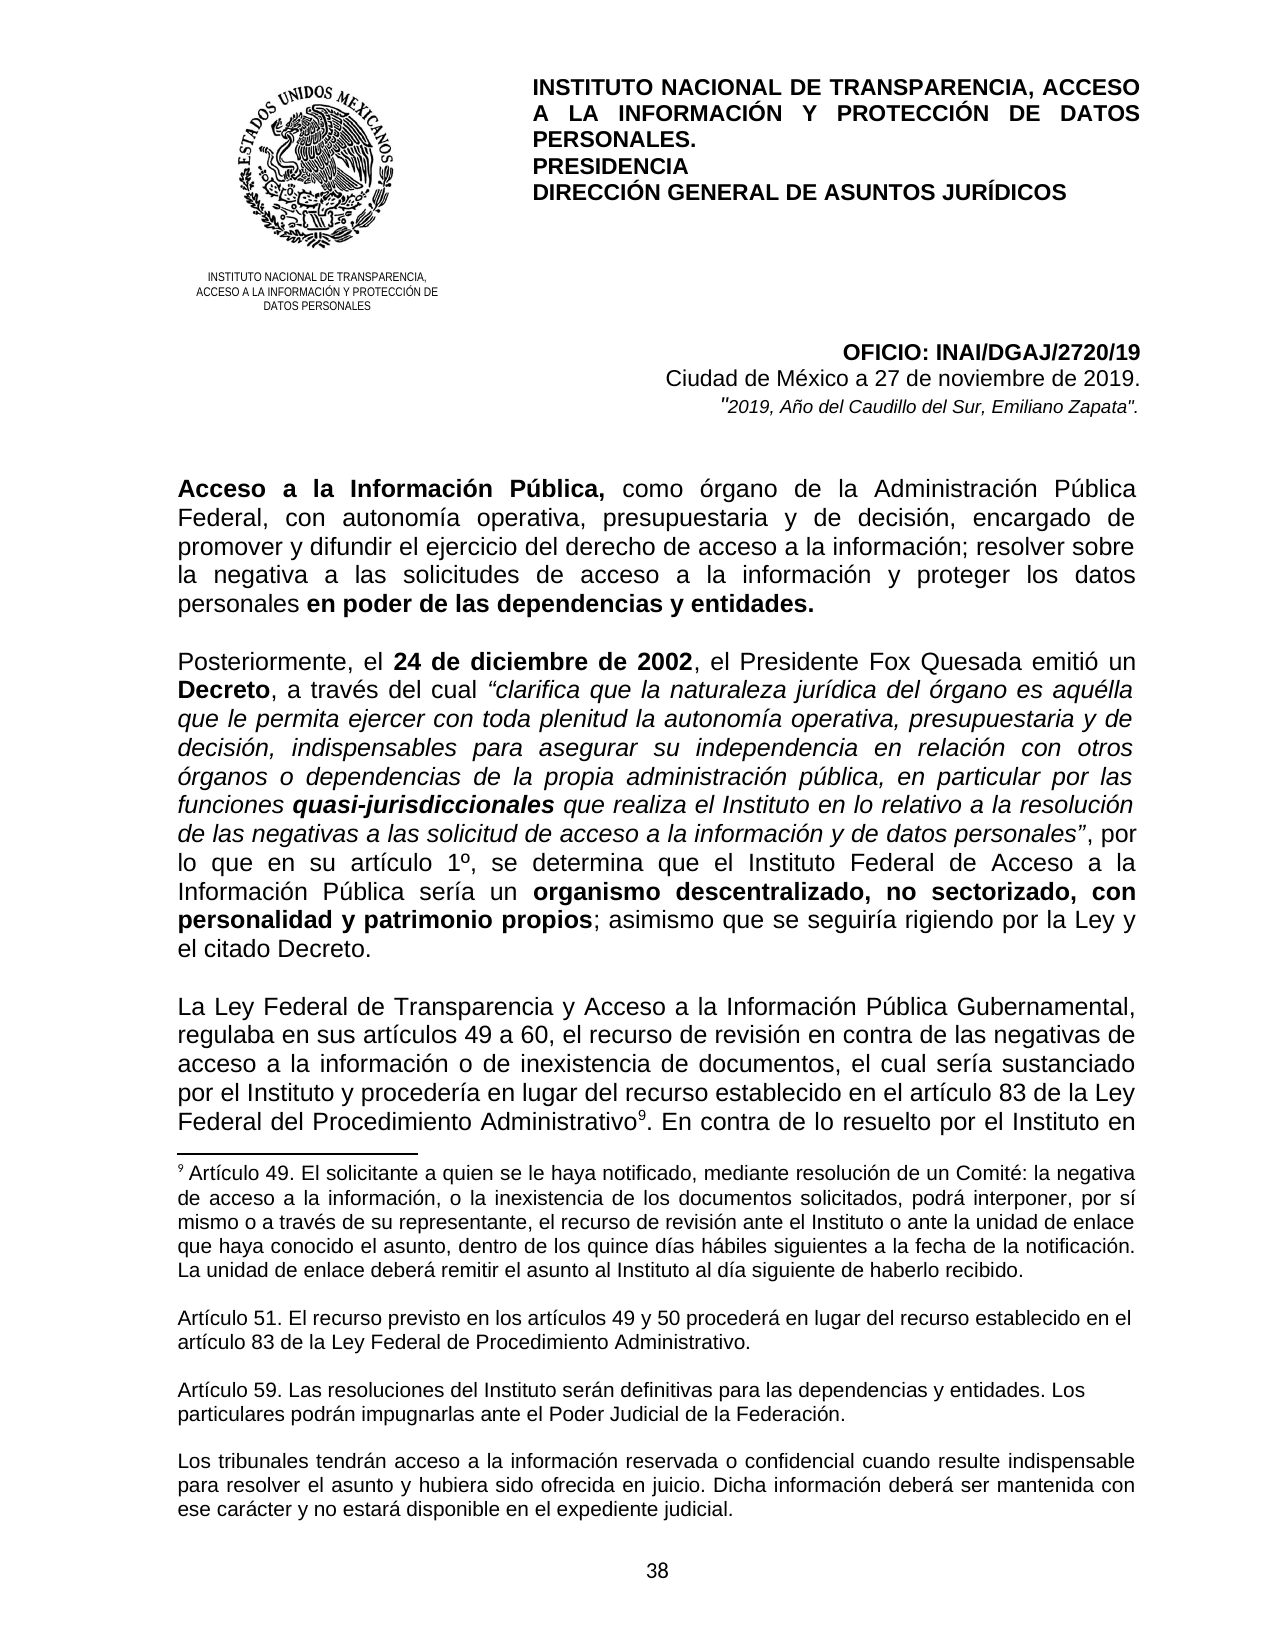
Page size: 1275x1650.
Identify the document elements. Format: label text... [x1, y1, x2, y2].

text Posteriormente, el 24 de diciembre de 2002, el Presidente Fox Quesada emitió un Decreto, a través del cual “clarifica que la naturaleza jurídica del órgano es aquélla que le permita ejercer con toda plenitud la autonomía operativa, presupuestaria y de decisión, indispensables para asegurar su independencia en relación con otros órganos o dependencias de la propia administración pública, en particular por las funciones quasi-jurisdiccionales que realiza el Instituto en lo relativo a la resolución de las negativas a las solicitud de acceso a la información y de datos personales”, por lo que en su artículo 1º, se determina que el Instituto Federal de Acceso a la Información Pública sería un organismo descentralizado, no sectorizado, con personalidad y patrimonio propios; asimismo que se seguiría rigiendo por la Ley y el citado Decreto. [177, 647, 1137, 963]
text La Ley Federal de Transparencia y Acceso a la Información Pública Gubernamental, regulaba en sus artículos 49 a 60, el recurso de revisión en contra de las negativas de acceso a la información o de inexistencia de documentos, el cual sería sustanciado por el Instituto y procedería en lugar del recurso establecido en el artículo 83 de la Ley Federal del Procedimiento Administrativo. En contra de lo resuelto por el Instituto en el recurso de revisión, los particulares podían impugnar ante el Poder Judicial de la Federación. De hecho, esa Suprema Corte de Justicia de la Nación, consideró en la tesis 1ª XIV/2012, de rubro “INSTITUTO FEDERAL DE ACCESO A LA INFORMACIÓN PÚBLICA. EFECTOS DE SUS RESOLUCIONES”, que la intención del legislador con tales disposiciones, fue la de excluir al entonces Tribunal Federal de Justicia Fiscal y Administrativa del conocimiento de las resoluciones recaídas a los recursos de revisión. [177, 992, 1137, 1135]
picture [228, 76, 405, 260]
